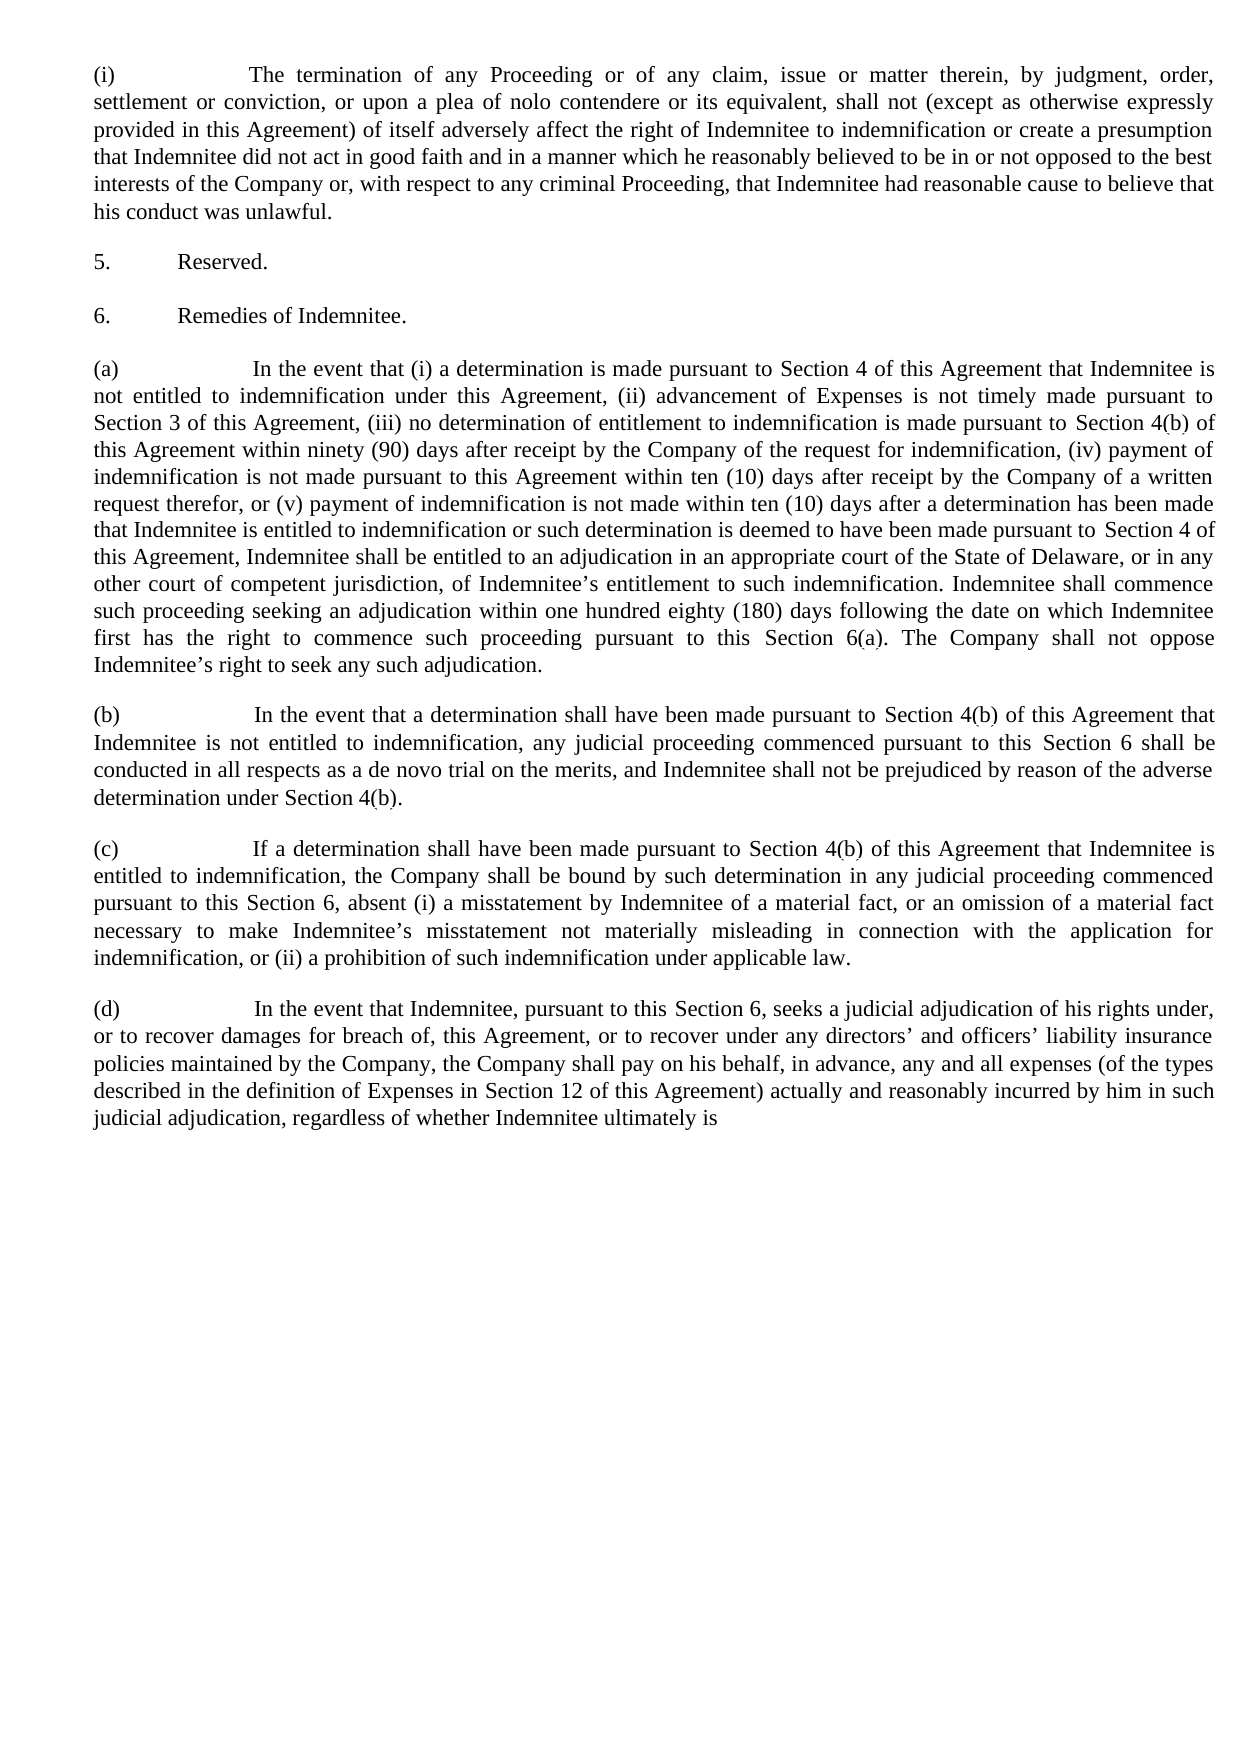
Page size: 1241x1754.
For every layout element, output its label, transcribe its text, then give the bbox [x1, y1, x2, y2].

list The termination of any Proceeding or of any claim, issue or matter therein, by judgment, order, settlement or conviction, or upon a plea of nolo contendere or its equivalent, shall not (except as otherwise expressly provided in this Agreement) of itself adversely affect the right of Indemnitee to indemnification or create a presumption that Indemnitee did not act in good faith and in a manner which he reasonably believed to be in or not opposed to the best interests of the Company or, with respect to any criminal Proceeding, that Indemnitee had reasonable cause to believe that his conduct was unlawful. [93, 61, 1215, 224]
list In the event that Indemnitee, pursuant to this Section 6, seeks a judicial adjudication of his rights under, or to recover damages for breach of, this Agreement, or to recover under any directors’ and officers’ liability insurance policies maintained by the Company, the Company shall pay on his behalf, in advance, any and all expenses (of the types described in the definition of Expenses in Section 12 of this Agreement) actually and reasonably incurred by him in such judicial adjudication, regardless of whether Indemnitee ultimately is [93, 995, 1215, 1131]
list In the event that (i) a determination is made pursuant to Section 4 of this Agreement that Indemnitee is not entitled to indemnification under this Agreement, (ii) advancement of Expenses is not timely made pursuant to Section 3 of this Agreement, (iii) no determination of entitlement to indemnification is made pursuant to Section 4(b) of this Agreement within ninety (90) days after receipt by the Company of the request for indemnification, (iv) payment of indemnification is not made pursuant to this Agreement within ten (10) days after receipt by the Company of a written request therefor, or (v) payment of indemnification is not made within ten (10) days after a determination has been made that Indemnitee is entitled to indemnification or such determination is deemed to have been made pursuant to Section 4 of this Agreement, Indemnitee shall be entitled to an adjudication in an appropriate court of the State of Delaware, or in any other court of competent jurisdiction, of Indemnitee’s entitlement to such indemnification. Indemnitee shall commence such proceeding seeking an adjudication within one hundred eighty (180) days following the date on which Indemnitee first has the right to commence such proceeding pursuant to this Section 6(a). The Company shall not oppose Indemnitee’s right to seek any such adjudication. [93, 355, 1215, 677]
list If a determination shall have been made pursuant to Section 4(b) of this Agreement that Indemnitee is entitled to indemnification, the Company shall be bound by such determination in any judicial proceeding commenced pursuant to this Section 6, absent (i) a misstatement by Indemnitee of a material fact, or an omission of a material fact necessary to make Indemnitee’s misstatement not materially misleading in connection with the application for indemnification, or (ii) a prohibition of such indemnification under applicable law. [93, 835, 1215, 971]
list Reserved. [93, 248, 1215, 275]
list In the event that a determination shall have been made pursuant to Section 4(b) of this Agreement that Indemnitee is not entitled to indemnification, any judicial proceeding commenced pursuant to this Section 6 shall be conducted in all respects as a de novo trial on the merits, and Indemnitee shall not be prejudiced by reason of the adverse determination under Section 4(b). [93, 701, 1215, 811]
list Remedies of Indemnitee. [93, 302, 1215, 328]
